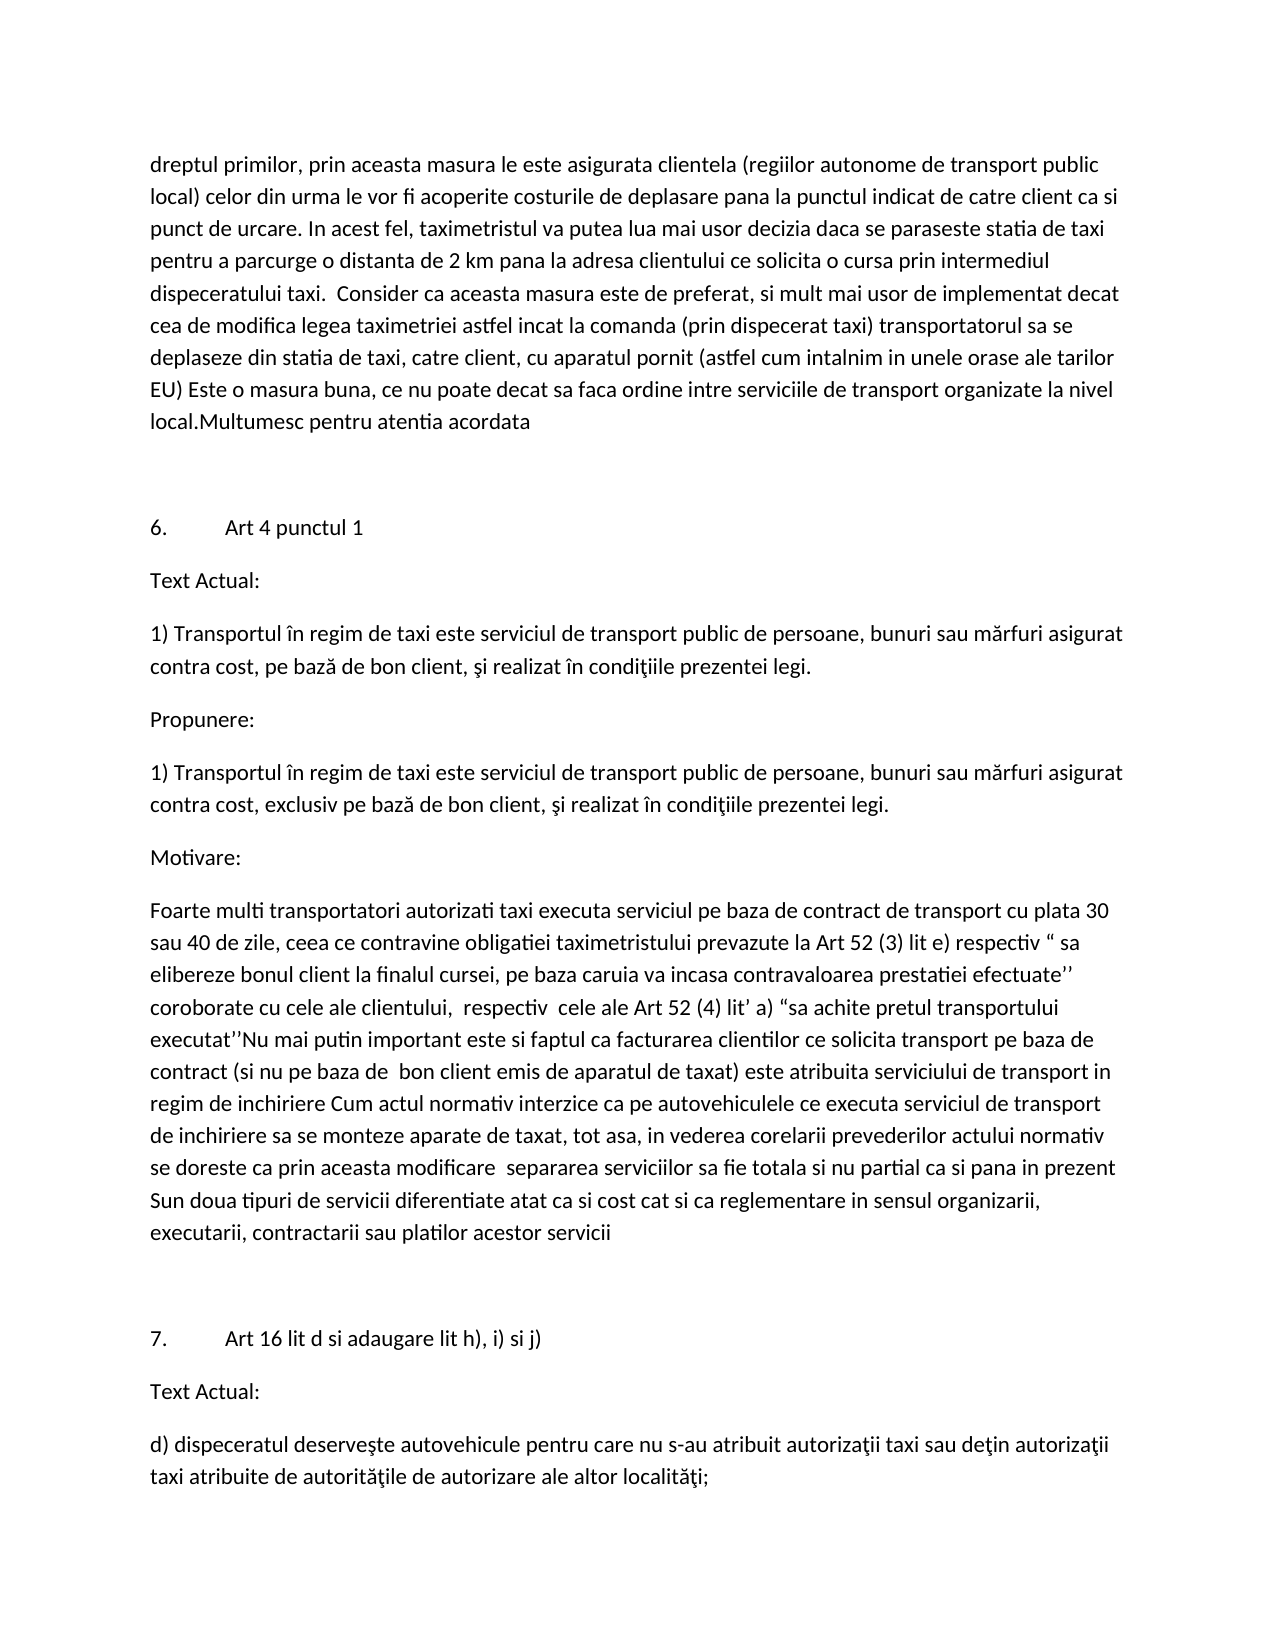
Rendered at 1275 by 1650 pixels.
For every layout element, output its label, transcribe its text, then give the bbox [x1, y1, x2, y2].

text 1) Transportul în regim de taxi este serviciul de transport public de persoane, bunuri sau mărfuri asigurat contra cost, pe bază de bon client, şi realizat în condiţiile prezentei legi. [150, 619, 1125, 680]
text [150, 150, 1125, 436]
text Text Actual: [150, 1377, 1125, 1405]
text 1) Transportul în regim de taxi este serviciul de transport public de persoane, bunuri sau mărfuri asigurat contra cost, exclusiv pe bază de bon client, şi realizat în condiţiile prezentei legi. [150, 758, 1125, 818]
text Propunere: [150, 705, 1125, 733]
text d) dispeceratul deserveşte autovehicule pentru care nu s-au atribuit autorizaţii taxi sau deţin autorizaţii taxi atribuite de autorităţile de autorizare ale altor localităţi; [150, 1430, 1125, 1490]
text 6. Art 4 punctul 1 [150, 513, 1125, 542]
text 7. Art 16 lit d si adaugare lit h), i) si j) [150, 1324, 1125, 1352]
text Text Actual: [150, 567, 1125, 594]
text Motivare: [150, 843, 1125, 871]
text Foarte multi transportatori autorizati taxi executa serviciul pe baza de contract de transport cu plata 30 sau 40 de zile, ceea ce contravine obligatiei taximetristului prevazute la Art 52 (3) lit e) respectiv “ sa elibereze bonul client la finalul cursei, pe baza caruia va incasa contravaloarea prestatiei efectuate’’ coroborate cu cele ale clientului, respectiv cele ale Art 52 (4) lit’ a) “sa achite pretul transportului executat’’Nu mai putin important este si faptul ca facturarea clientilor ce solicita transport pe baza de contract (si nu pe baza de bon client emis de aparatul de taxat) este atribuita serviciului de transport in regim de inchiriere Cum actul normativ interzice ca pe autovehiculele ce executa serviciul de transport de inchiriere sa se monteze aparate de taxat, tot asa, in vederea corelarii prevederilor actului normativ se doreste ca prin aceasta modificare separarea serviciilor sa fie totala si nu partial ca si pana in prezent Sun doua tipuri de servicii diferentiate atat ca si cost cat si ca reglementare in sensul organizarii, executarii, contractarii sau platilor acestor servicii [150, 896, 1125, 1246]
